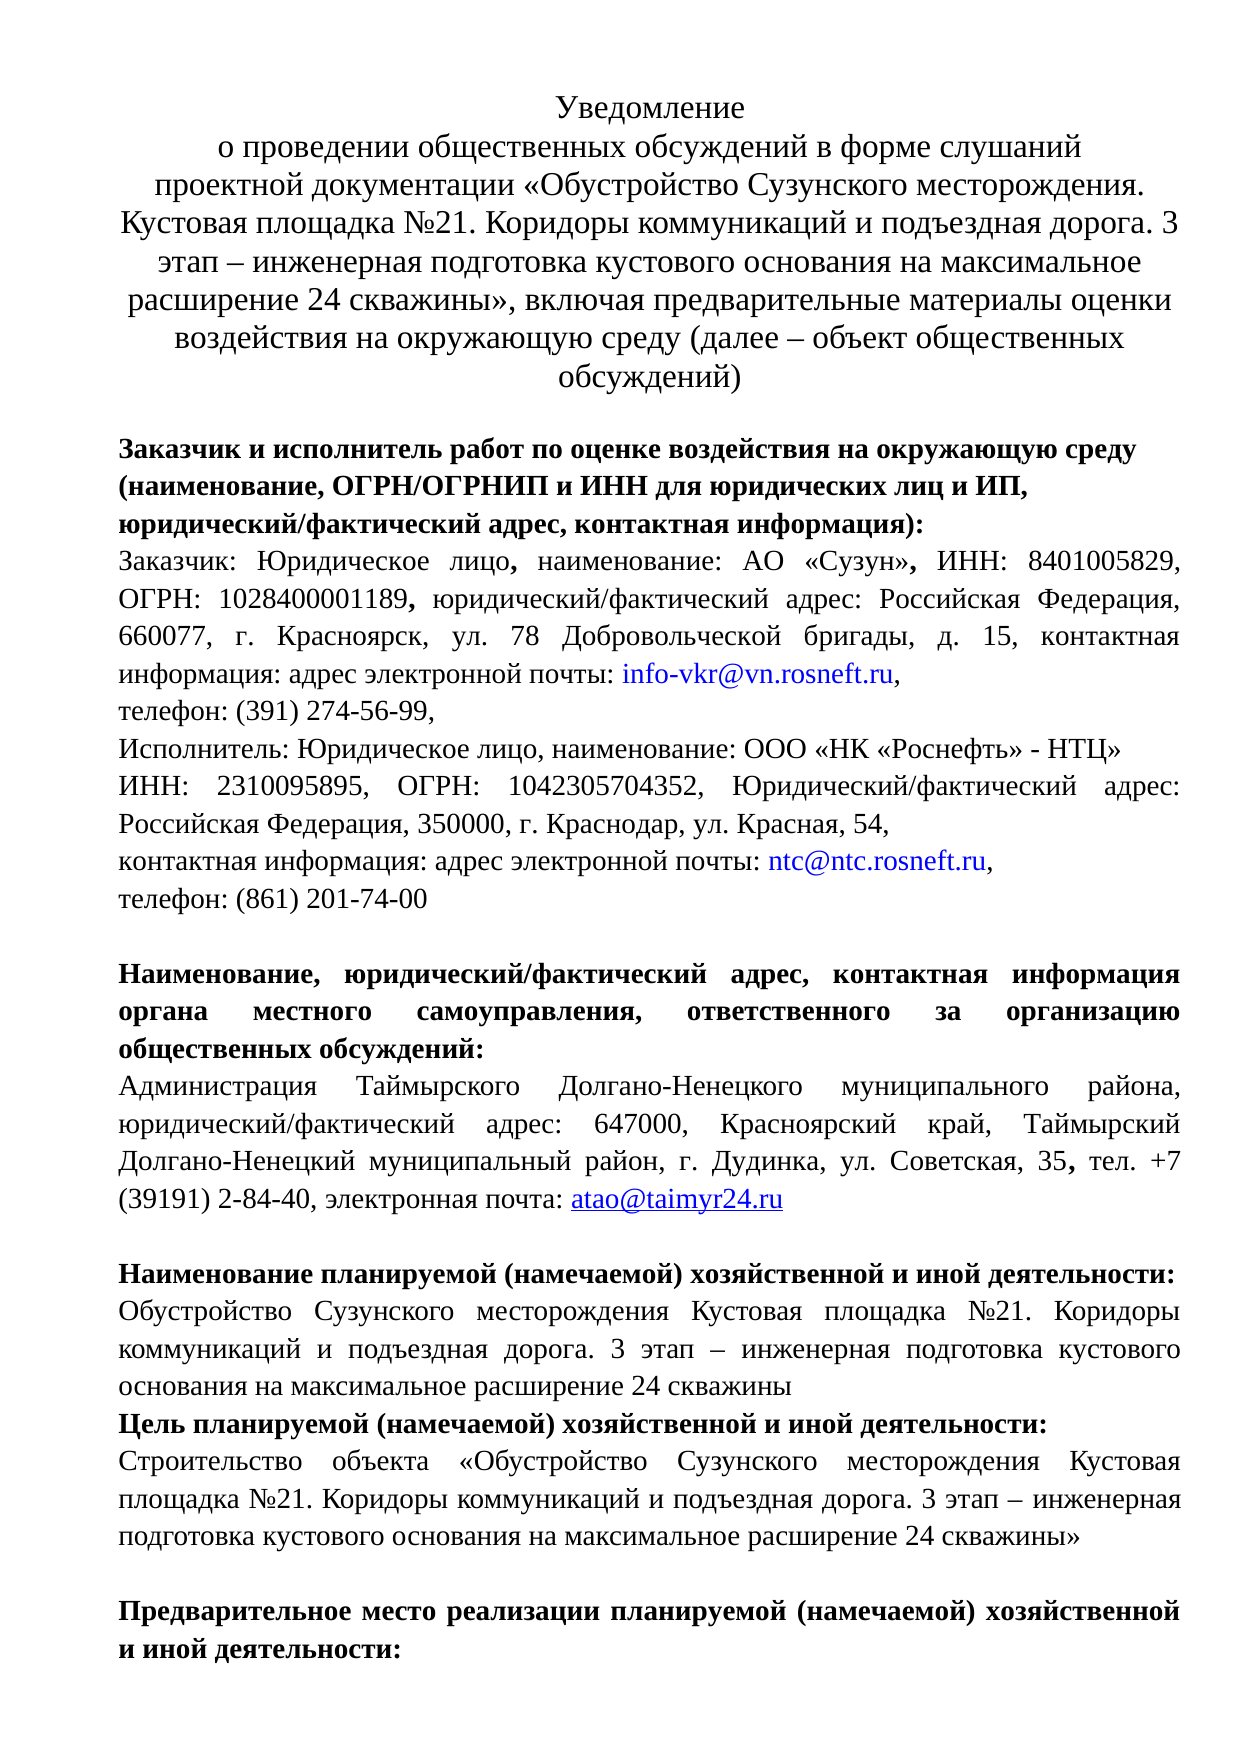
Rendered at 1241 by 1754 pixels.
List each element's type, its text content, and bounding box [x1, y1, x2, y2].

text Наименование, юридический/фактический адрес, контактная информация органа местного самоуправления, ответственного за организацию общественных обсуждений: [118, 953, 1181, 1066]
text Заказчик: Юридическое лицо, наименование: АО «Сузун», ИНН: 8401005829, ОГРН: 1028400001189, юридический/фактический адрес: Российская Федерация, 660077, г. Красноярск, ул. 78 Добровольческой бригады, д. 15, контактная информация: адрес электронной почты: info-vkr@vn.rosneft.ru, [118, 541, 1181, 691]
text Цель планируемой (намечаемой) хозяйственной и иной деятельности: [118, 1403, 1181, 1441]
text Предварительное место реализации планируемой (намечаемой) хозяйственной и иной деятельности: [118, 1591, 1181, 1666]
text о проведении общественных обсуждений в форме слушаний [118, 126, 1181, 164]
text телефон: (861) 201-74-00 [118, 878, 1181, 916]
text Уведомление [118, 88, 1181, 126]
text (наименование, ОГРН/ОГРНИП и ИНН для юридических лиц и ИП, юридический/фактический адрес, контактная информация): [118, 466, 1181, 541]
text ИНН: 2310095895, ОГРН: 1042305704352, Юридический/фактический адрес: Российская Федерация, 350000, г. Краснодар, ул. Красная, 54, [118, 766, 1181, 841]
text Администрация Таймырского Долгано-Ненецкого муниципального района, юридический/фактический адрес: 647000, Красноярский край, Таймырский Долгано-Ненецкий муниципальный район, г. Дудинка, ул. Советская, 35, тел. +7 (39191) 2-84-40, электронная почта: atao@taimyr24.ru [118, 1066, 1181, 1216]
text контактная информация: адрес электронной почты: ntc@ntc.rosneft.ru, [118, 841, 1181, 878]
text Заказчик и исполнитель работ по оценке воздействия на окружающую среду [118, 428, 1181, 466]
text Строительство объекта «Обустройство Сузунского месторождения Кустовая площадка №21. Коридоры коммуникаций и подъездная дорога. 3 этап – инженерная подготовка кустового основания на максимальное расширение 24 скважины» [118, 1441, 1181, 1553]
text Исполнитель: Юридическое лицо, наименование: ООО «НК «Роснефть» - НТЦ» [118, 728, 1181, 766]
text проектной документации «Обустройство Сузунского месторождения. Кустовая площадка №21. Коридоры коммуникаций и подъездная дорога. 3 этап – инженерная подготовка кустового основания на максимальное расширение 24 скважины», включая предварительные материалы оценки воздействия на окружающую среду (далее – объект общественных обсуждений) [118, 164, 1181, 394]
text телефон: (391) 274-56-99, [118, 691, 1181, 728]
text Наименование планируемой (намечаемой) хозяйственной и иной деятельности: [118, 1253, 1181, 1291]
text Обустройство Сузунского месторождения Кустовая площадка №21. Коридоры коммуникаций и подъездная дорога. 3 этап – инженерная подготовка кустового основания на максимальное расширение 24 скважины [118, 1291, 1181, 1403]
